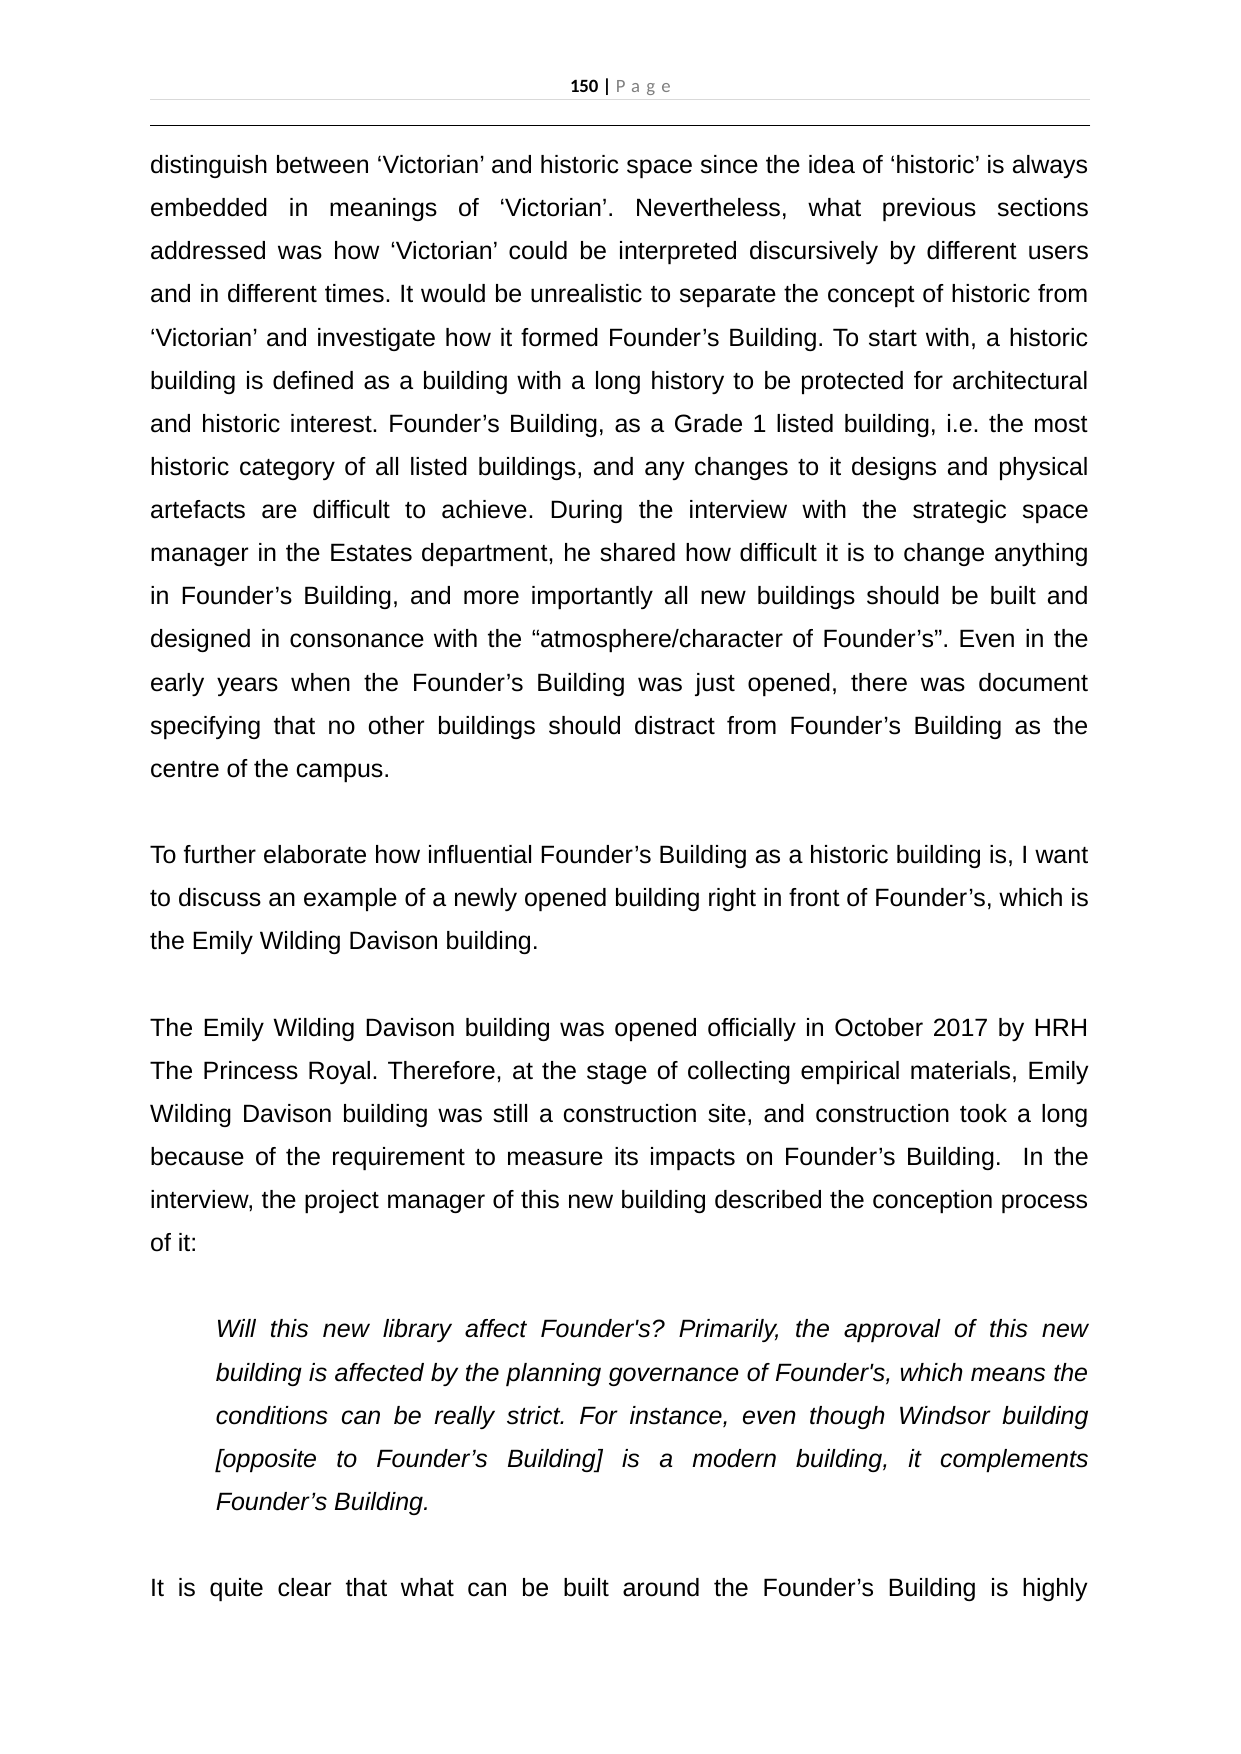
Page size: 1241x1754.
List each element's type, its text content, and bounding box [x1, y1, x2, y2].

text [150, 150, 1090, 782]
text Will this new library affect Founder's? Primarily, the approval of this new building is affected by the planning governance of Founder's, which means the conditions can be really strict. For instance, even though Windsor building [opposite to Founder’s Building] is a modern building, it complements Founder’s Building. [216, 1314, 1090, 1516]
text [150, 1573, 1090, 1602]
text The Emily Wilding Davison building was opened officially in October 2017 by HRH The Princess Royal. Therefore, at the stage of collecting empirical materials, Emily Wilding Davison building was still a construction site, and construction took a long because of the requirement to measure its impacts on Founder’s Building. In the interview, the project manager of this new building described the conception process of it: [150, 1012, 1090, 1257]
text To further elaborate how influential Founder’s Building as a historic building is, I want to discuss an example of a newly opened building right in front of Founder’s, which is the Emily Wilding Davison building. [150, 840, 1090, 955]
